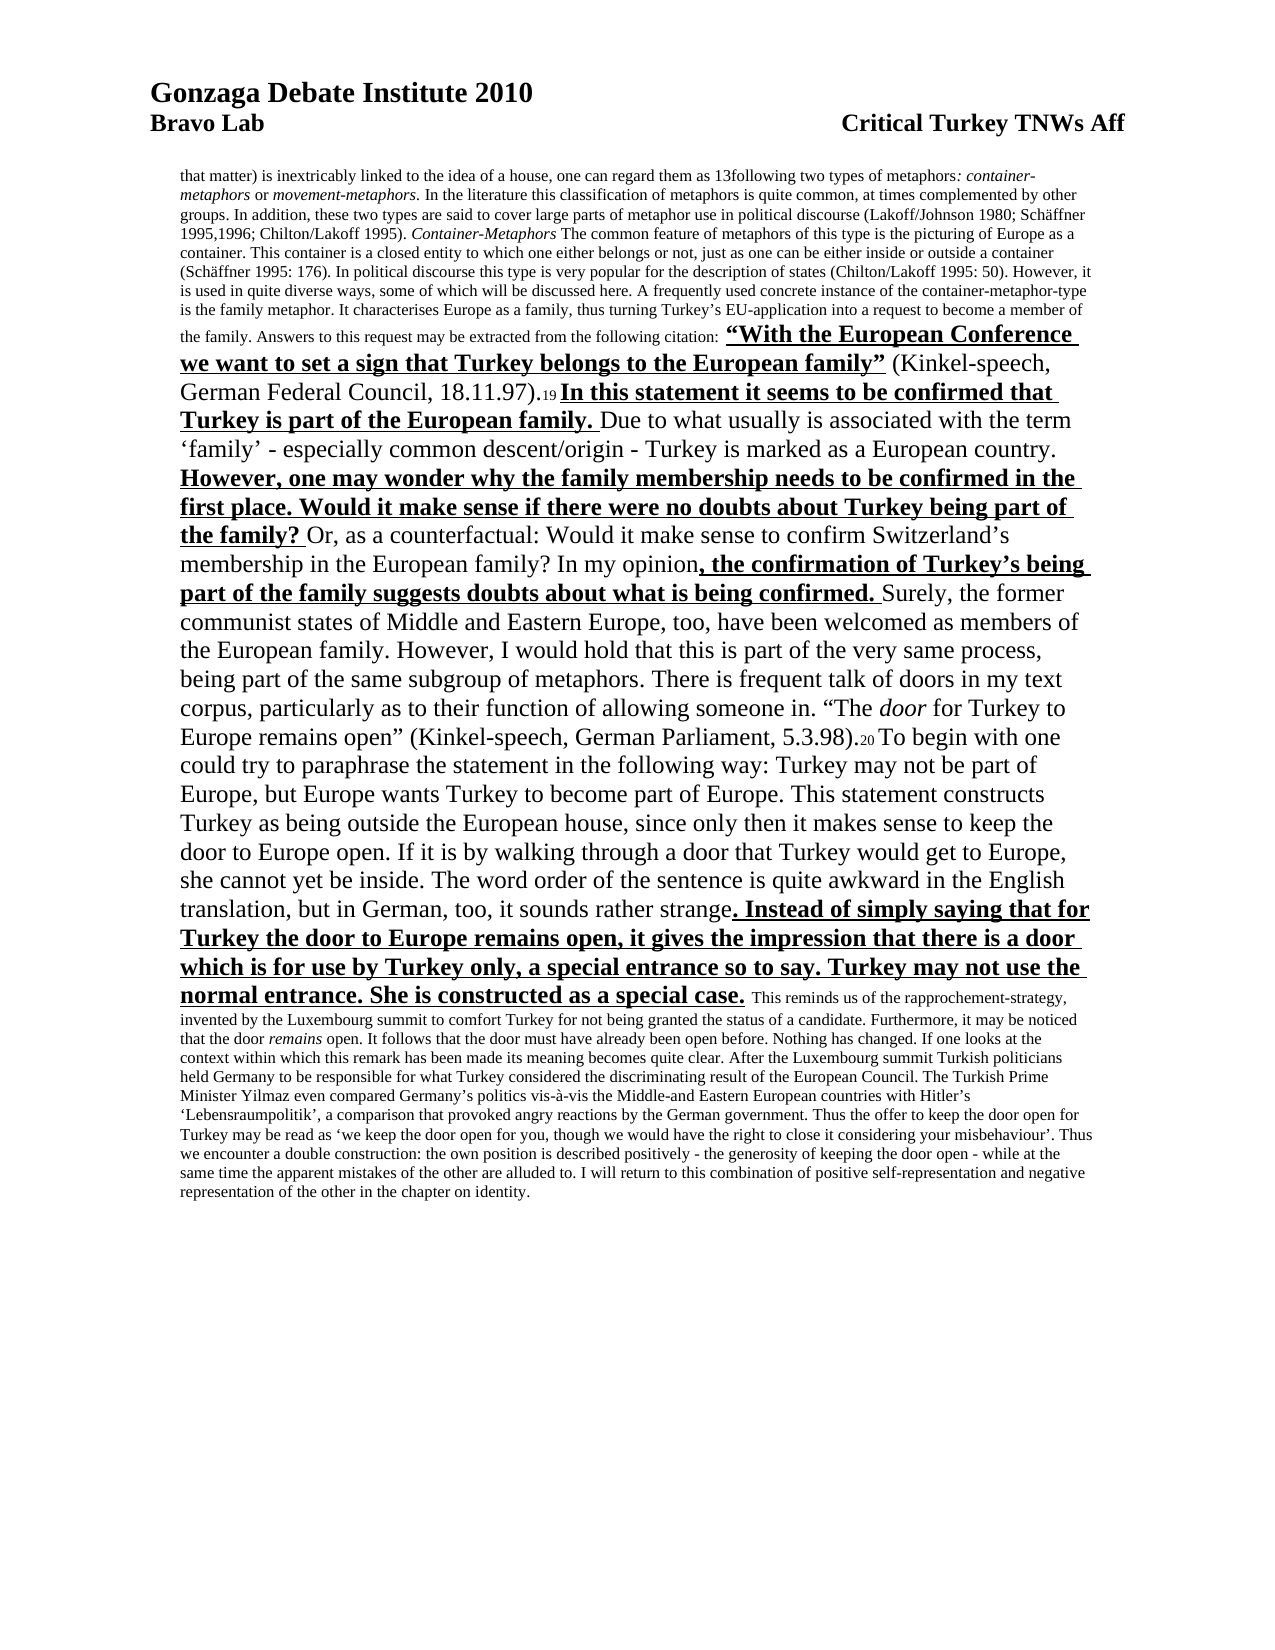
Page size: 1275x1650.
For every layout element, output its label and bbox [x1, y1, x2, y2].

text [180, 166, 1095, 1201]
